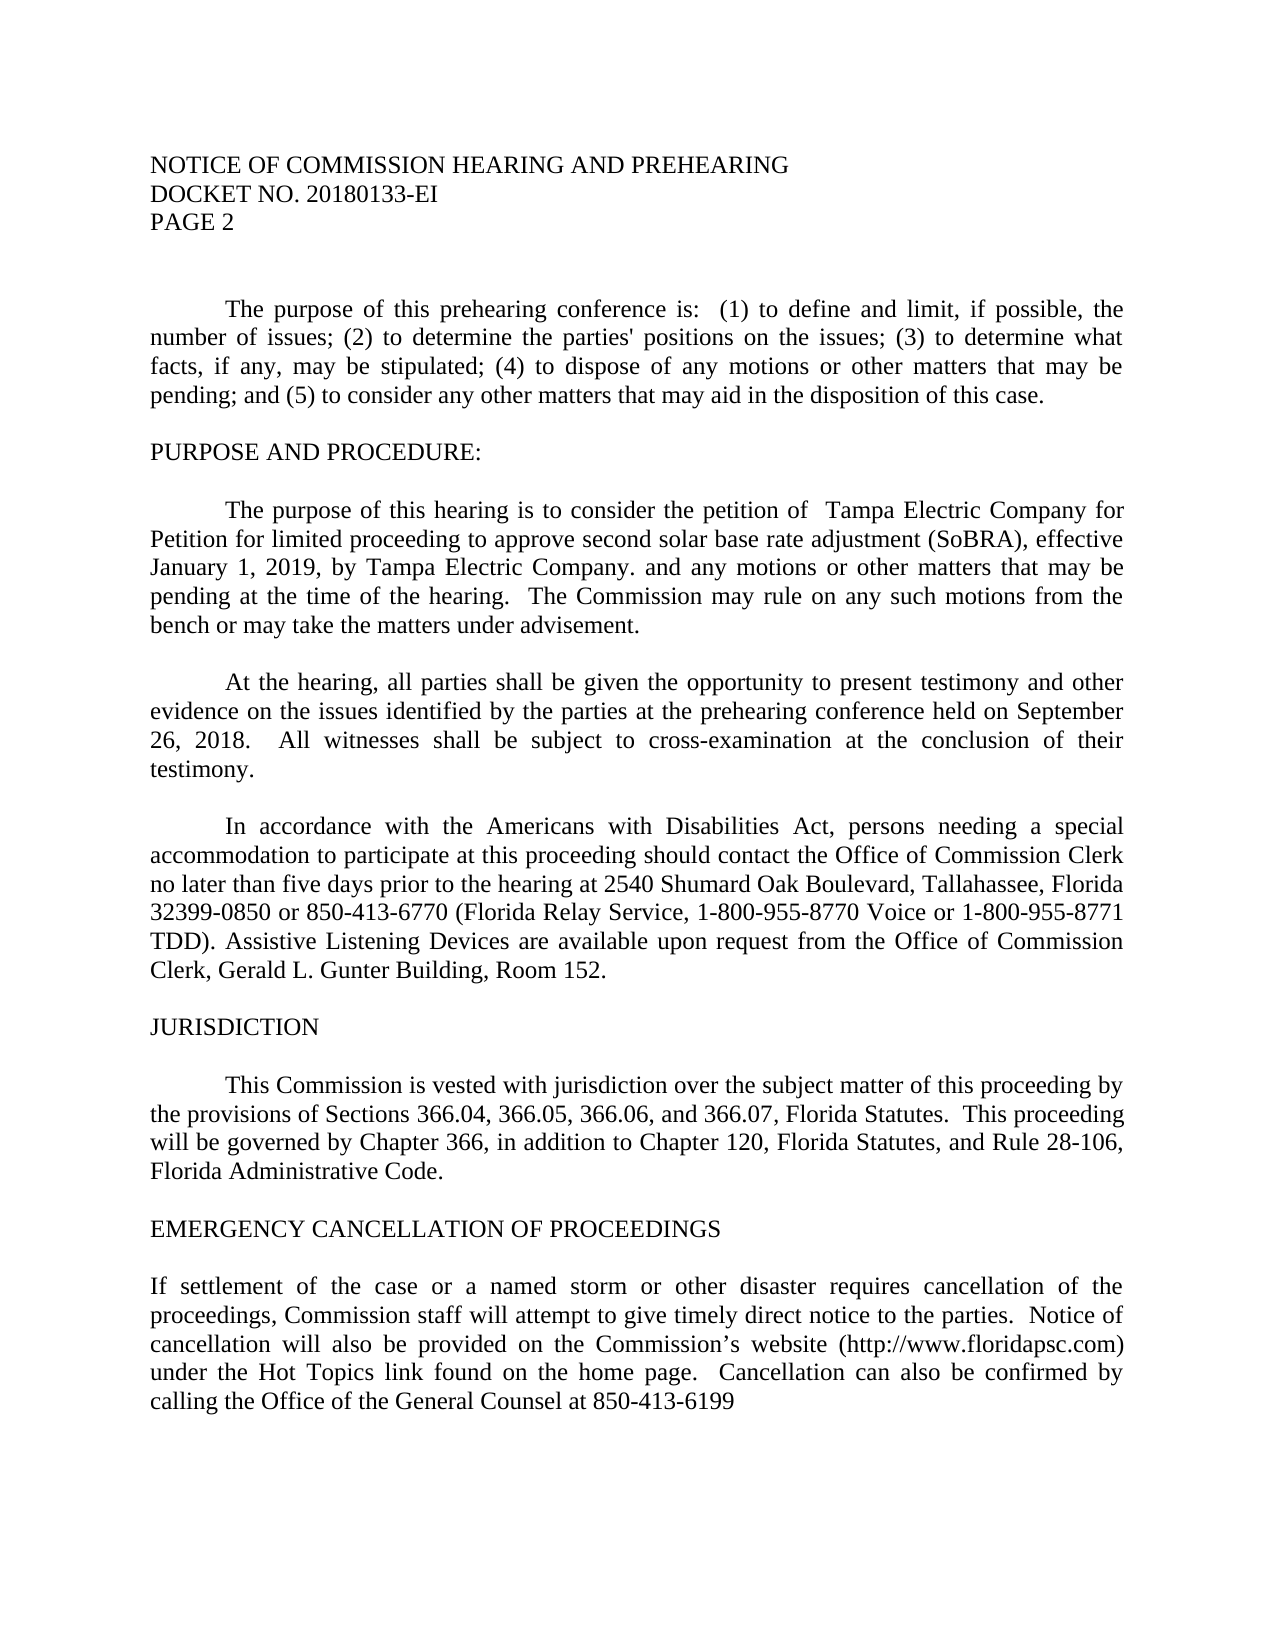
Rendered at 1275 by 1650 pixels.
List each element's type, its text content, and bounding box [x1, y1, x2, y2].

text This Commission is vested with jurisdiction over the subject matter of this proceeding by the provisions of Sections 366.04, 366.05, 366.06, and 366.07, Florida Statutes. This proceeding will be governed by Chapter 366, in addition to Chapter 120, Florida Statutes, and Rule 28-106, Florida Administrative Code. [150, 1070, 1125, 1185]
text If settlement of the case or a named storm or other disaster requires cancellation of the proceedings, Commission staff will attempt to give timely direct notice to the parties. Notice of cancellation will also be provided on the Commission’s website (http://www.floridapsc.com) under the Hot Topics link found on the home page. Cancellation can also be confirmed by calling the Office of the General Counsel at 850-413-6199 [150, 1271, 1125, 1415]
text PURPOSE AND PROCEDURE: [150, 437, 1125, 466]
text EMERGENCY CANCELLATION OF PROCEEDINGS [150, 1214, 1125, 1242]
text In accordance with the Americans with Disabilities Act, persons needing a special accommodation to participate at this proceeding should contact the Office of Commission Clerk no later than five days prior to the hearing at 2540 Shumard Oak Boulevard, Tallahassee, Florida 32399-0850 or 850-413-6770 (Florida Relay Service, 1-800-955-8770 Voice or 1-800-955-8771 TDD). Assistive Listening Devices are available upon request from the Office of Commission Clerk, Gerald L. Gunter Building, Room 152. [150, 811, 1125, 984]
text At the hearing, all parties shall be given the opportunity to present testimony and other evidence on the issues identified by the parties at the prehearing conference held on September 26, 2018. All witnesses shall be subject to cross-examination at the conclusion of their testimony. [150, 667, 1125, 782]
text The purpose of this prehearing conference is: (1) to define and limit, if possible, the number of issues; (2) to determine the parties' positions on the issues; (3) to determine what facts, if any, may be stipulated; (4) to dispose of any motions or other matters that may be pending; and (5) to consider any other matters that may aid in the disposition of this case. [150, 294, 1125, 409]
text The purpose of this hearing is to consider the petition of Tampa Electric Company for Petition for limited proceeding to approve second solar base rate adjustment (SoBRA), effective January 1, 2019, by Tampa Electric Company. and any motions or other matters that may be pending at the time of the hearing. The Commission may rule on any such motions from the bench or may take the matters under advisement. [150, 495, 1125, 639]
text JURISDICTION [150, 1012, 1125, 1041]
